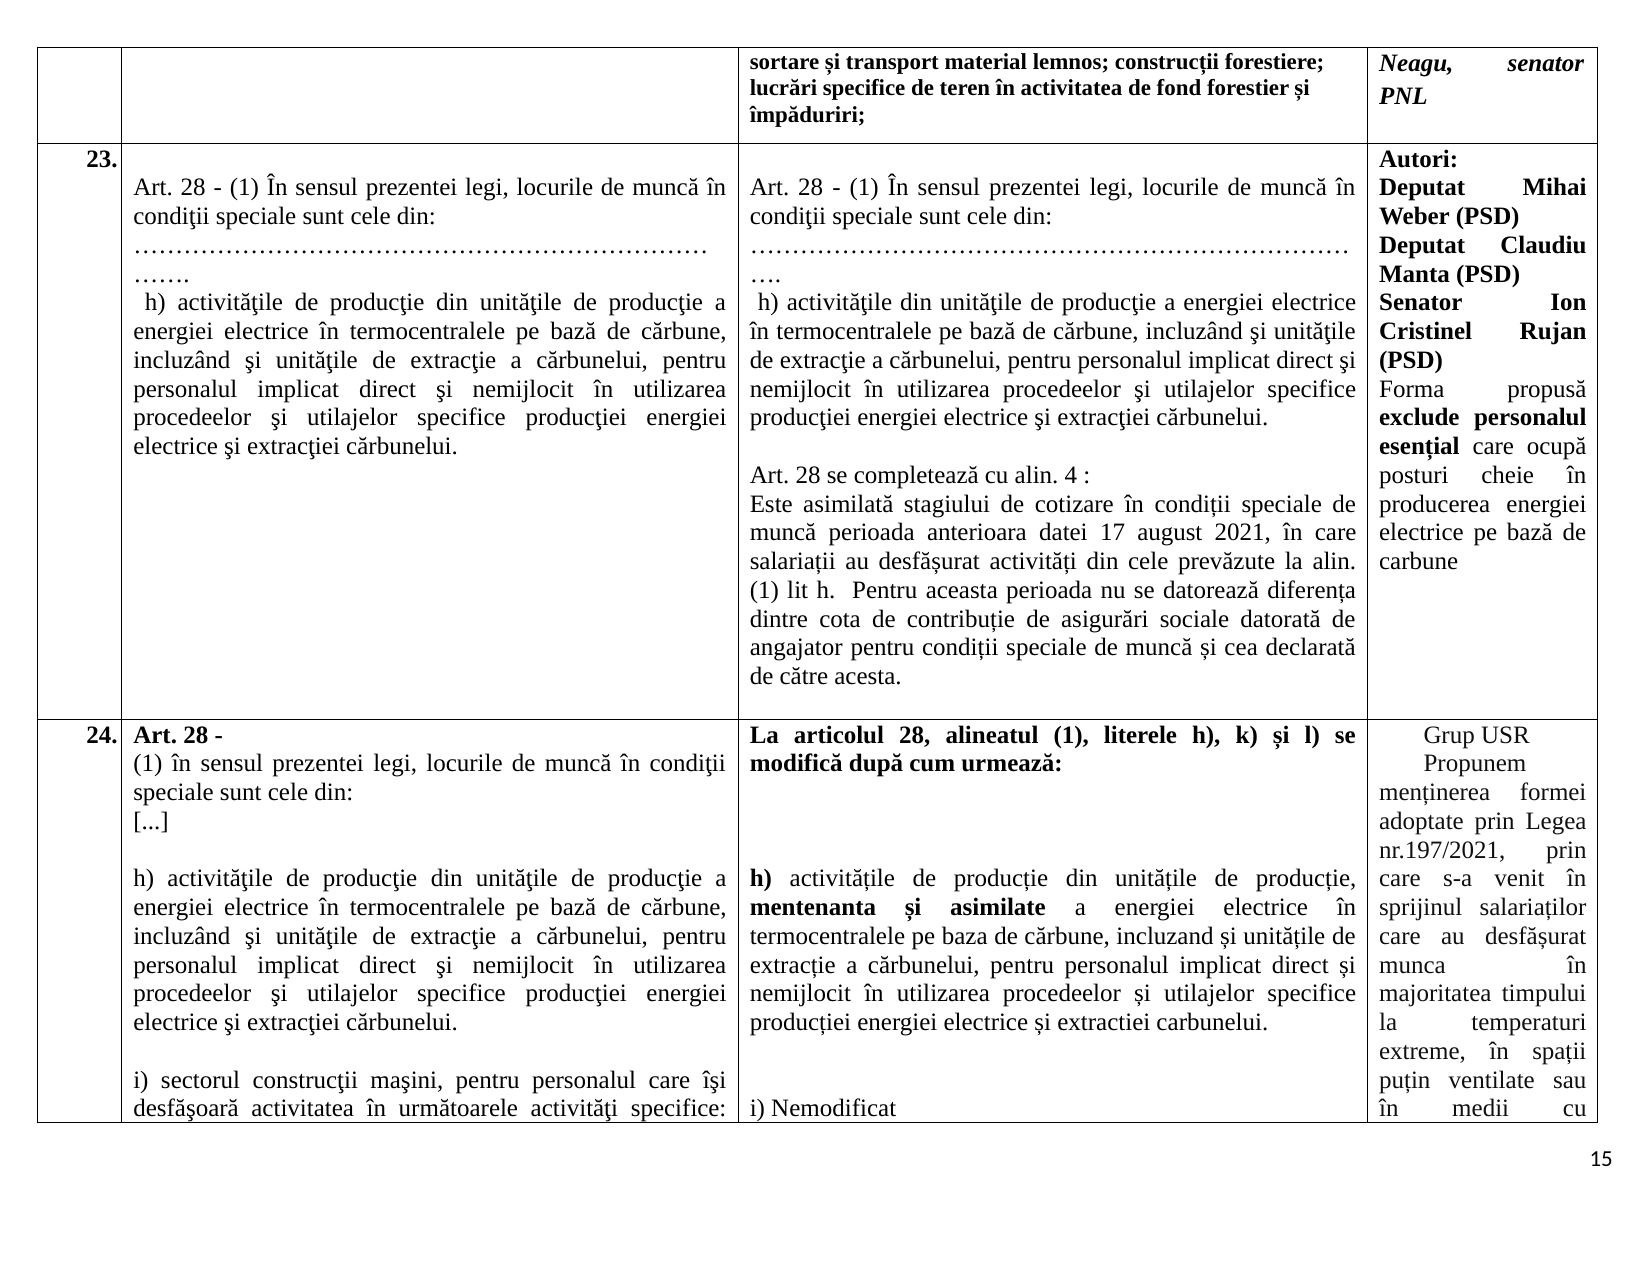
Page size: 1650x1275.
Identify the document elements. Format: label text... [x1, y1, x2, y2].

table_cell [38, 144, 121, 719]
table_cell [739, 720, 1367, 1122]
table_cell Autori: Deputat Mihai Weber (PSD) Deputat Claudiu Manta (PSD) Senator Ion Cristinel Rujan (PSD) Forma propusă exclude personalul esențial care ocupă posturi cheie în producerea energiei electrice pe bază de carbune [1368, 144, 1597, 719]
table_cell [1368, 720, 1597, 1122]
table_cell Art. 28 - (1) În sensul prezentei legi, locurile de muncă în condiţii speciale sunt cele din: …………………………………………………………………. h) activităţile de producţie din unităţile de producţie a energiei electrice în termocentralele pe bază de cărbune, incluzând şi unităţile de extracţie a cărbunelui, pentru personalul implicat direct şi nemijlocit în utilizarea procedeelor şi utilajelor specifice producţiei energiei electrice şi extracţiei cărbunelui. [122, 144, 738, 719]
table_cell Art. 28 - (1) În sensul prezentei legi, locurile de muncă în condiţii speciale sunt cele din: …………………………………………………………………. h) activităţile din unităţile de producţie a energiei electrice în termocentralele pe bază de cărbune, incluzând şi unităţile de extracţie a cărbunelui, pentru personalul implicat direct şi nemijlocit în utilizarea procedeelor şi utilajelor specifice producţiei energiei electrice şi extracţiei cărbunelui. Art. 28 se completează cu alin. 4 : Este asimilată stagiului de cotizare în condiții speciale de muncă perioada anterioara datei 17 august 2021, în care salariații au desfășurat activități din cele prevăzute la alin. (1) lit h. Pentru aceasta perioada nu se datorează diferența dintre cota de contribuție de asigurări sociale datorată de angajator pentru condiții speciale de muncă și cea declarată de către acesta. [739, 144, 1367, 719]
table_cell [739, 48, 1367, 143]
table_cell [122, 720, 738, 1122]
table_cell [1368, 48, 1597, 143]
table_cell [122, 48, 738, 143]
table_cell [38, 720, 121, 1122]
table_cell [38, 48, 121, 143]
